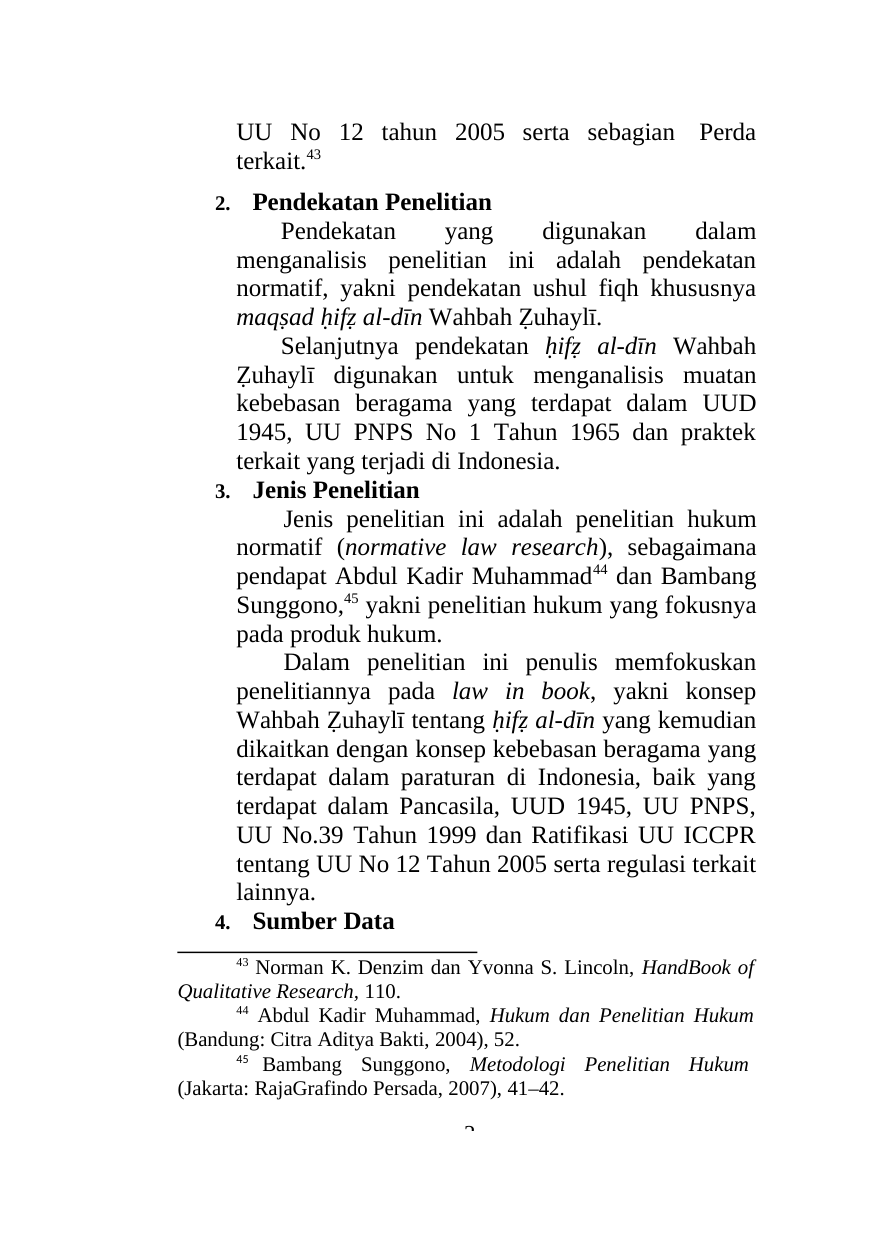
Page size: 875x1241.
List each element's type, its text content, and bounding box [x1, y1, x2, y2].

text (Bandung: Citra Aditya Bakti, 2004), 52. [177, 1027, 770, 1051]
text 44 Abdul Kadir Muhammad, Hukum dan Penelitian Hukum [236, 1003, 770, 1027]
text Dalam penelitian ini penulis memfokuskan penelitiannya pada law in book, yakni konsep Wahbah Ẓuhaylī tentang ḥifẓ al-dīn yang kemudian dikaitkan dengan konsep kebebasan beragama yang terdapat dalam paraturan di Indonesia, baik yang terdapat dalam Pancasila, UUD 1945, UU PNPS, UU No.39 Tahun 1999 dan Ratifikasi UU ICCPR tentang UU No 12 Tahun 2005 serta regulasi terkait lainnya. [236, 647, 756, 906]
text Selanjutnya pendekatan ḥifẓ al-dīn Wahbah Ẓuhaylī digunakan untuk menganalisis muatan kebebasan beragama yang terdapat dalam UUD 1945, UU PNPS No 1 Tahun 1965 dan praktek terkait yang terjadi di Indonesia. [236, 331, 756, 475]
text 43 Norman K. Denzim dan Yvonna S. Lincoln, HandBook of Qualitative Research, 110. [177, 955, 770, 1003]
subtitle Jenis Penelitian [215, 475, 770, 504]
subtitle Sumber Data [215, 906, 770, 935]
text Jenis penelitian ini adalah penelitian hukum normatif (normative law research), sebagaimana pendapat Abdul Kadir Muhammad44 dan Bambang Sunggono,45 yakni penelitian hukum yang fokusnya pada produk hukum. [236, 504, 757, 647]
subtitle Pendekatan Penelitian [215, 187, 770, 216]
text UU No 12 tahun 2005 serta sebagian Perda terkait.43 [236, 117, 756, 175]
text 45 Bambang Sunggono, Metodologi Penelitian Hukum [236, 1051, 770, 1076]
text (Jakarta: RajaGrafindo Persada, 2007), 41–42. [177, 1076, 770, 1100]
text Pendekatan yang digunakan dalam menganalisis penelitian ini adalah pendekatan normatif, yakni pendekatan ushul fiqh khususnya maqṣad ḥifẓ al-dīn Wahbah Ẓuhaylī. [236, 216, 756, 331]
